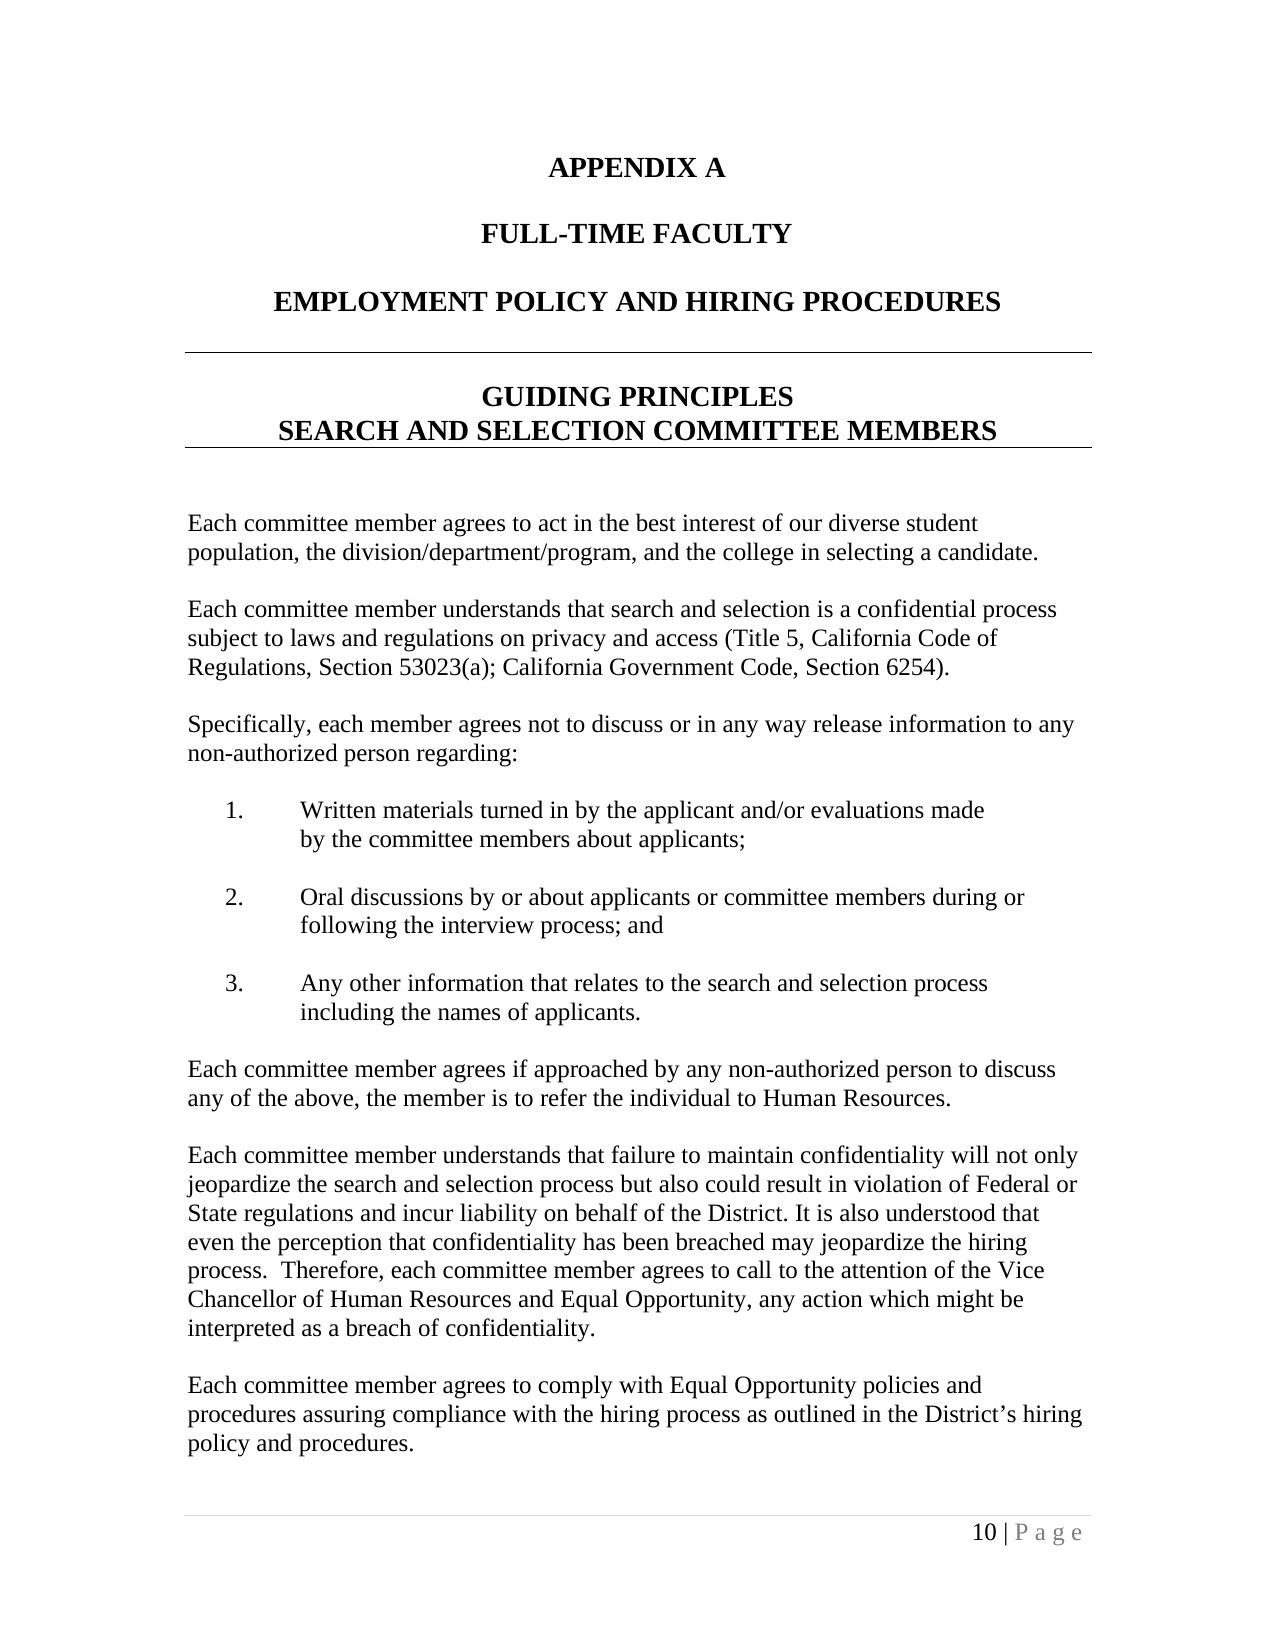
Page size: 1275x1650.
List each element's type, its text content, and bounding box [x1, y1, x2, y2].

text Each committee member agrees to act in the best interest of our diverse student population, the division/department/program, and the college in selecting a candidate. [187, 508, 1073, 565]
text GUIDING PRINCIPLES [266, 379, 1009, 413]
list Oral discussions by or about applicants or committee members during or following the interview process; and [225, 882, 1028, 939]
text Each committee member agrees if approached by any non-authorized person to discuss any of the above, the member is to refer the individual to Human Resources. [187, 1054, 1083, 1112]
text EMPLOYMENT POLICY AND HIRING PROCEDURES [266, 284, 1009, 318]
text Specifically, each member agrees not to discuss or in any way release information to any non-authorized person regarding: [187, 709, 1077, 767]
text Each committee member understands that failure to maintain confidentiality will not only jeopardize the search and selection process but also could result in violation of Federal or State regulations and incur liability on behalf of the District. It is also understood that even the perception that confidentiality has been breached may jeopardize the hiring process. Therefore, each committee member agrees to call to the attention of the Vice Chancellor of Human Resources and Equal Opportunity, any action which might be interpreted as a breach of confidentiality. [187, 1140, 1083, 1342]
subtitle APPENDIX A FULL-TIME FACULTY [481, 150, 795, 250]
text SEARCH AND SELECTION COMMITTEE MEMBERS [266, 413, 1009, 447]
text Each committee member understands that search and selection is a confidential process subject to laws and regulations on privacy and access (Title 5, California Code of Regulations, Section 53023(a); California Government Code, Section 6254). [187, 594, 1083, 680]
list Written materials turned in by the applicant and/or evaluations made by the committee members about applicants; [225, 795, 1012, 853]
text Each committee member agrees to comply with Equal Opportunity policies and procedures assuring compliance with the hiring process as outlined in the District’s hiring policy and procedures. [187, 1370, 1086, 1457]
list Any other information that relates to the search and selection process including the names of applicants. [225, 968, 992, 1025]
